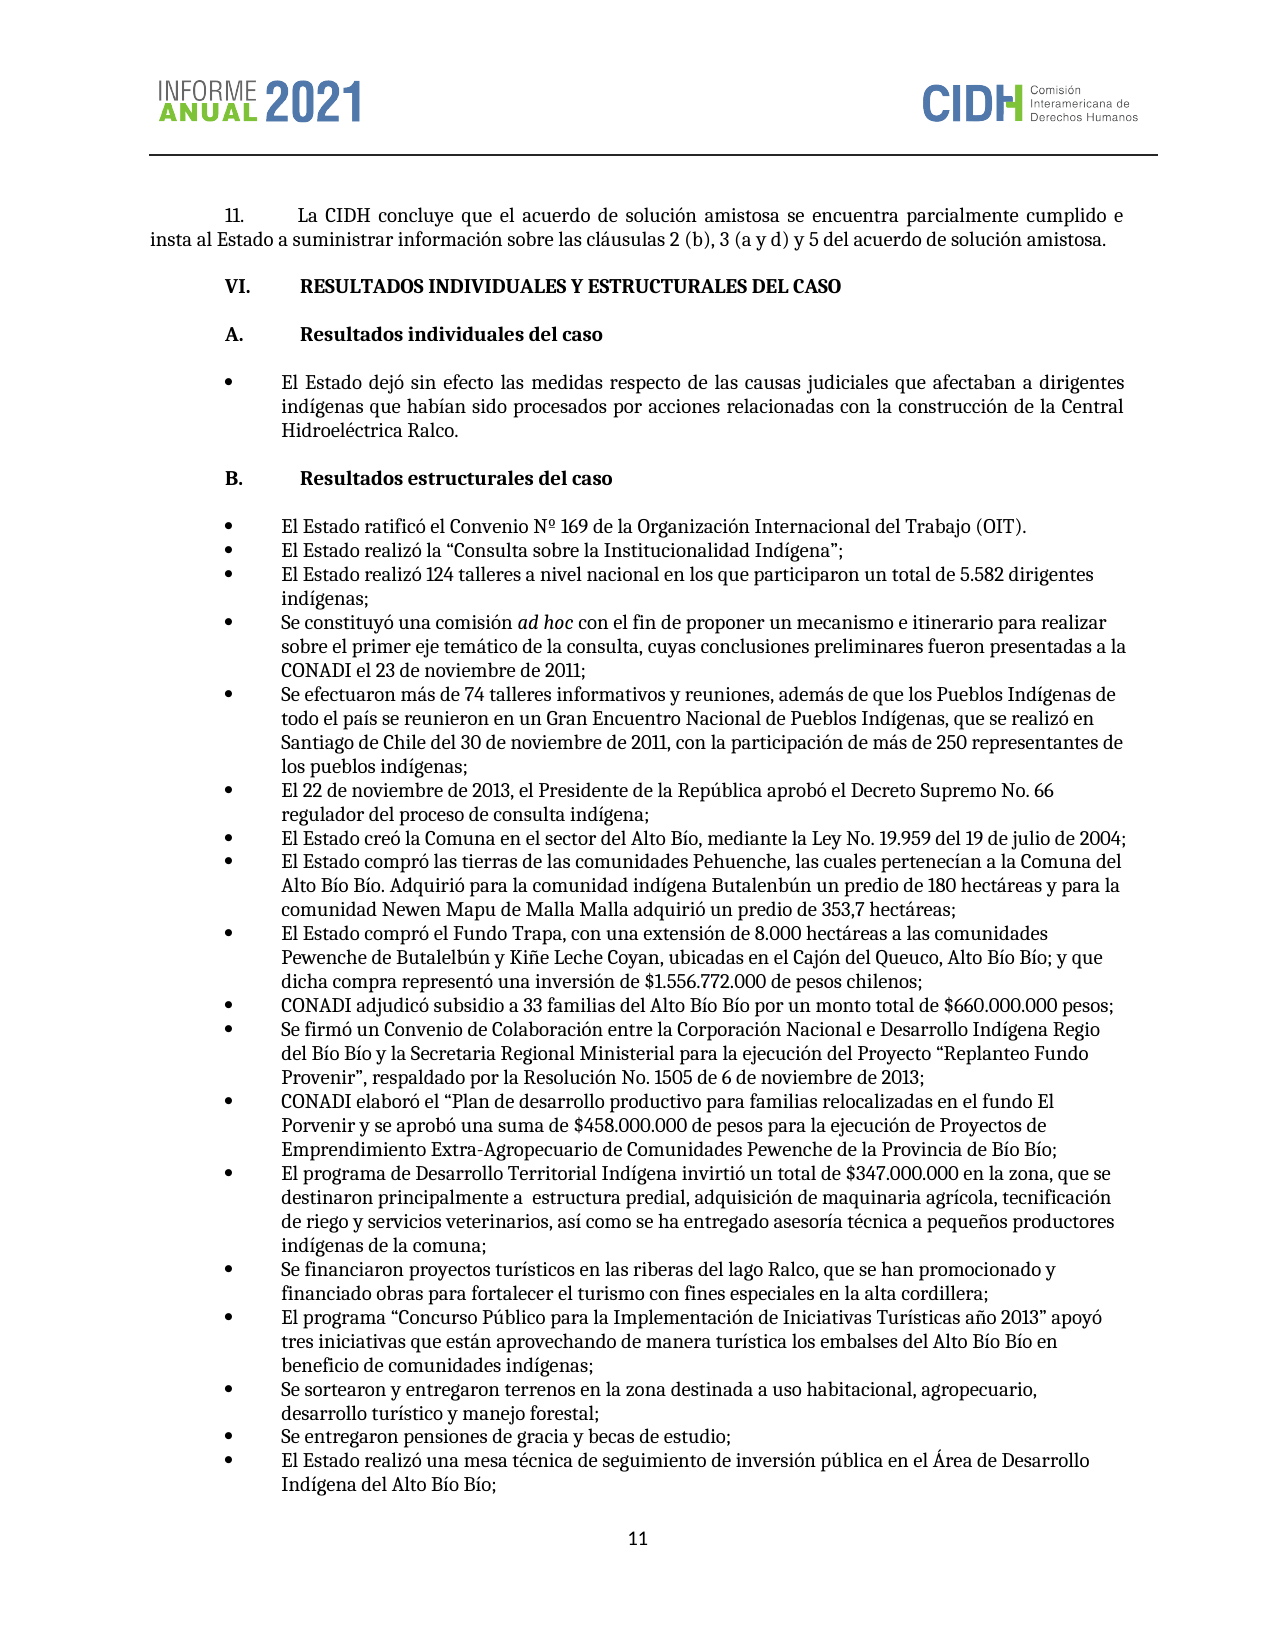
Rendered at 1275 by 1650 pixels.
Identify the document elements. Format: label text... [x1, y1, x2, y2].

list Se sortearon y entregaron terrenos en la zona destinada a uso habitacional, agropecuario, desarrollo turístico y manejo forestal; [225, 1377, 1125, 1425]
list CONADI adjudicó subsidio a 33 familias del Alto Bío Bío por un monto total de $660.000.000 pesos; [225, 994, 1125, 1018]
list El Estado dejó sin efecto las medidas respecto de las causas judiciales que afectaban a dirigentes indígenas que habían sido procesados por acciones relacionadas con la construcción de la Central Hidroeléctrica Ralco. [225, 371, 1125, 443]
list Se financiaron proyectos turísticos en las riberas del lago Ralco, que se han promocionado y financiado obras para fortalecer el turismo con fines especiales en la alta cordillera; [225, 1257, 1125, 1305]
list CONADI elaboró el “Plan de desarrollo productivo para familias relocalizadas en el fundo El Porvenir y se aprobó una suma de $458.000.000 de pesos para la ejecución de Proyectos de Emprendimiento Extra-Agropecuario de Comunidades Pewenche de la Provincia de Bío Bío; [225, 1090, 1125, 1162]
list La CIDH concluye que el acuerdo de solución amistosa se encuentra parcialmente cumplido e insta al Estado a suministrar información sobre las cláusulas 2 (b), 3 (a y d) y 5 del acuerdo de solución amistosa. [150, 203, 1125, 251]
list El Estado creó la Comuna en el sector del Alto Bío, mediante la Ley No. 19.959 del 19 de julio de 2004; [225, 826, 1153, 850]
list El Estado ratificó el Convenio Nº 169 de la Organización Internacional del Trabajo (OIT). [225, 515, 1153, 539]
list El Estado realizó la “Consulta sobre la Institucionalidad Indígena”; [225, 539, 1153, 563]
list RESULTADOS INDIVIDUALES Y ESTRUCTURALES DEL CASO [225, 275, 1125, 299]
picture [914, 74, 1158, 132]
list Se entregaron pensiones de gracia y becas de estudio; [225, 1425, 1125, 1449]
list Resultados estructurales del caso [225, 467, 1125, 491]
list El Estado realizó 124 talleres a nivel nacional en los que participaron un total de 5.582 dirigentes indígenas; [225, 563, 1153, 611]
list El programa “Concurso Público para la Implementación de Iniciativas Turísticas año 2013” apoyó tres iniciativas que están aprovechando de manera turística los embalses del Alto Bío Bío en beneficio de comunidades indígenas; [225, 1305, 1125, 1377]
picture [150, 75, 369, 127]
list Se constituyó una comisión ad hoc con el fin de proponer un mecanismo e itinerario para realizar sobre el primer eje temático de la consulta, cuyas conclusiones preliminares fueron presentadas a la CONADI el 23 de noviembre de 2011; [225, 611, 1153, 682]
list El programa de Desarrollo Territorial Indígena invirtió un total de $347.000.000 en la zona, que se destinaron principalmente a estructura predial, adquisición de maquinaria agrícola, tecnificación de riego y servicios veterinarios, así como se ha entregado asesoría técnica a pequeños productores indígenas de la comuna; [225, 1162, 1125, 1257]
list Se firmó un Convenio de Colaboración entre la Corporación Nacional e Desarrollo Indígena Regio del Bío Bío y la Secretaria Regional Ministerial para la ejecución del Proyecto “Replanteo Fundo Provenir”, respaldado por la Resolución No. 1505 de 6 de noviembre de 2013; [225, 1018, 1125, 1090]
list El Estado realizó una mesa técnica de seguimiento de inversión pública en el Área de Desarrollo Indígena del Alto Bío Bío; [225, 1449, 1153, 1497]
list Se efectuaron más de 74 talleres informativos y reuniones, además de que los Pueblos Indígenas de todo el país se reunieron en un Gran Encuentro Nacional de Pueblos Indígenas, que se realizó en Santiago de Chile del 30 de noviembre de 2011, con la participación de más de 250 representantes de los pueblos indígenas; [225, 682, 1125, 778]
list El 22 de noviembre de 2013, el Presidente de la República aprobó el Decreto Supremo No. 66 regulador del proceso de consulta indígena; [225, 778, 1125, 826]
list El Estado compró las tierras de las comunidades Pehuenche, las cuales pertenecían a la Comuna del Alto Bío Bío. Adquirió para la comunidad indígena Butalenbún un predio de 180 hectáreas y para la comunidad Newen Mapu de Malla Malla adquirió un predio de 353,7 hectáreas; [225, 850, 1125, 922]
list El Estado compró el Fundo Trapa, con una extensión de 8.000 hectáreas a las comunidades Pewenche de Butalelbún y Kiñe Leche Coyan, ubicadas en el Cajón del Queuco, Alto Bío Bío; y que dicha compra representó una inversión de $1.556.772.000 de pesos chilenos; [225, 922, 1125, 994]
list Resultados individuales del caso [225, 323, 1125, 347]
